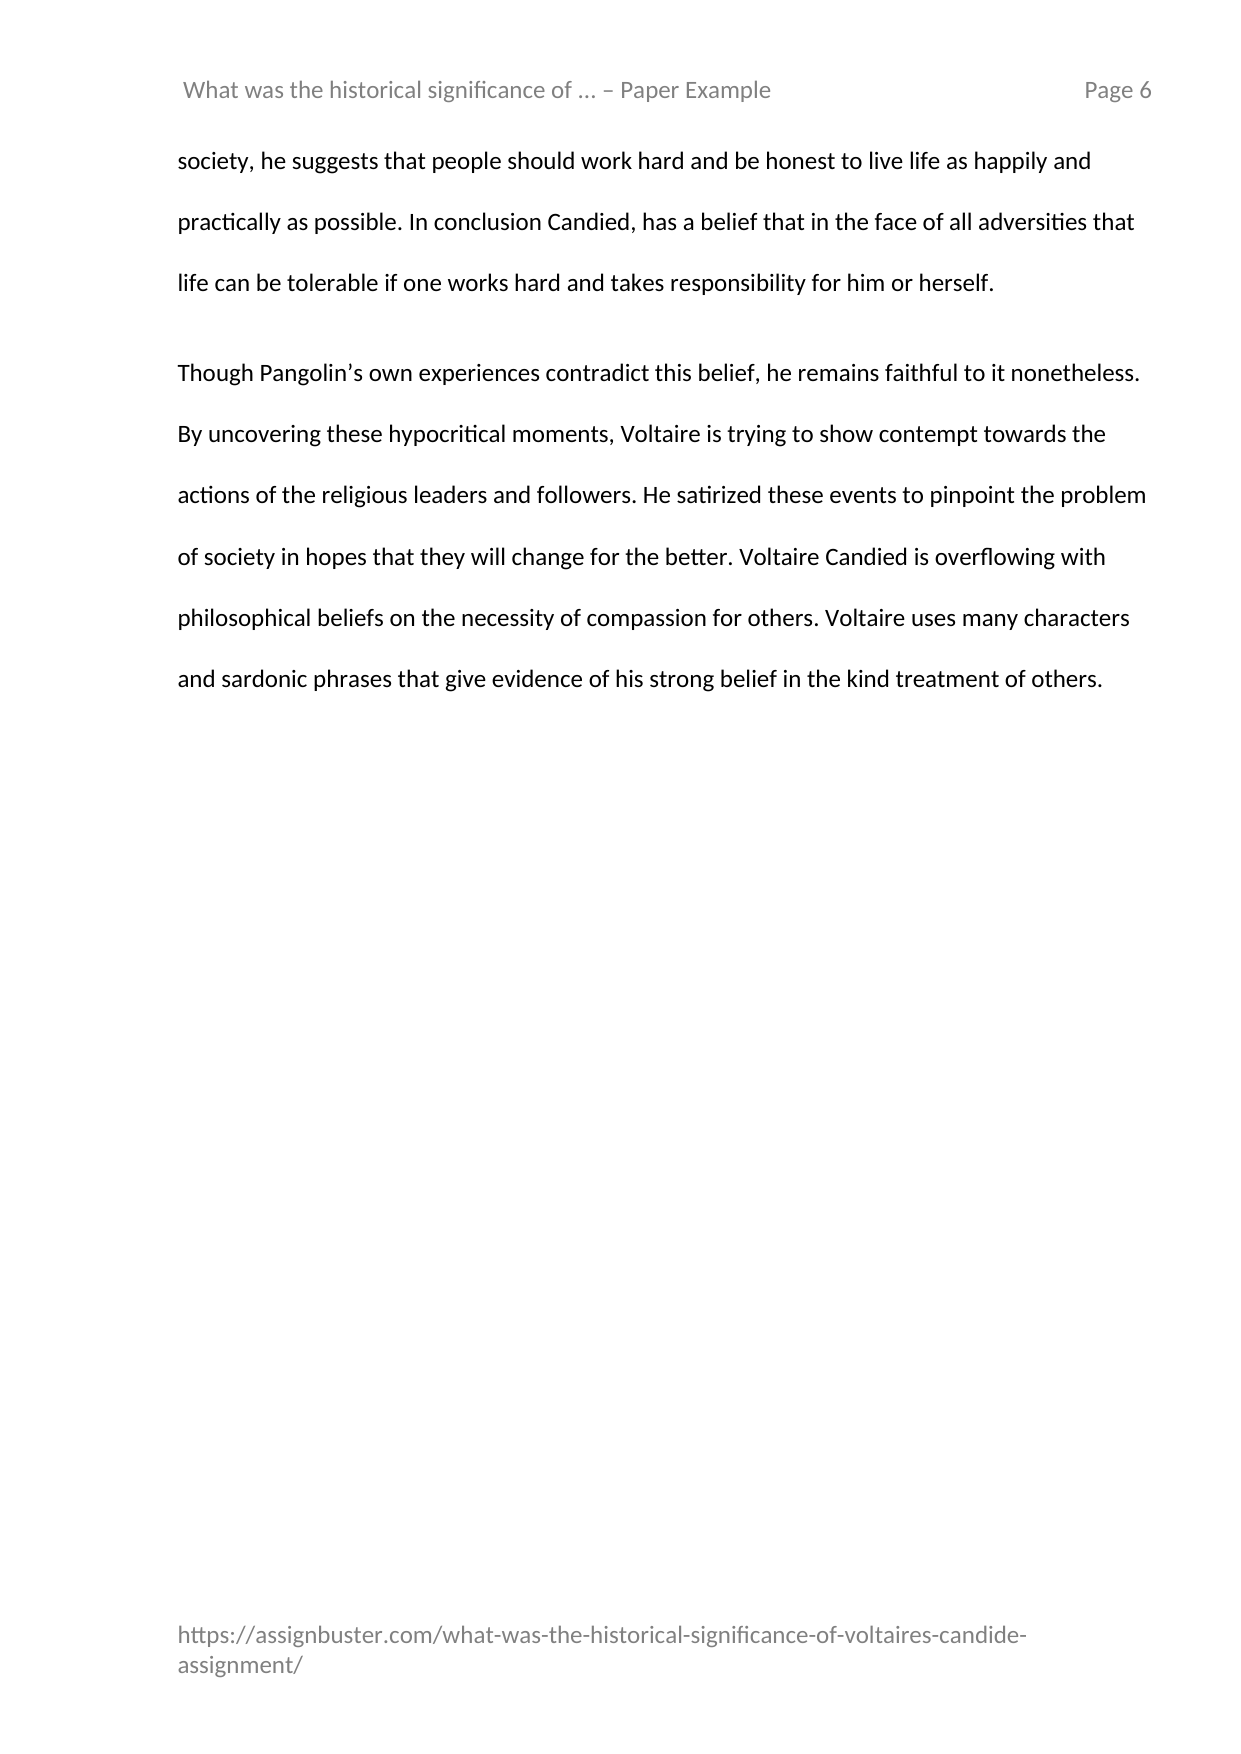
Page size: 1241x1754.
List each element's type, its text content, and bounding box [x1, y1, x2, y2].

text Though Pangolin’s own experiences contradict this belief, he remains faithful to it nonetheless. By uncovering these hypocritical moments, Voltaire is trying to show contempt towards the actions of the religious leaders and followers. He satirized these events to pinpoint the problem of society in hopes that they will change for the better. Voltaire Candied is overflowing with philosophical beliefs on the necessity of compassion for others. Voltaire uses many characters and sardonic phrases that give evidence of his strong belief in the kind treatment of others. [177, 358, 1152, 693]
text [177, 145, 1152, 298]
